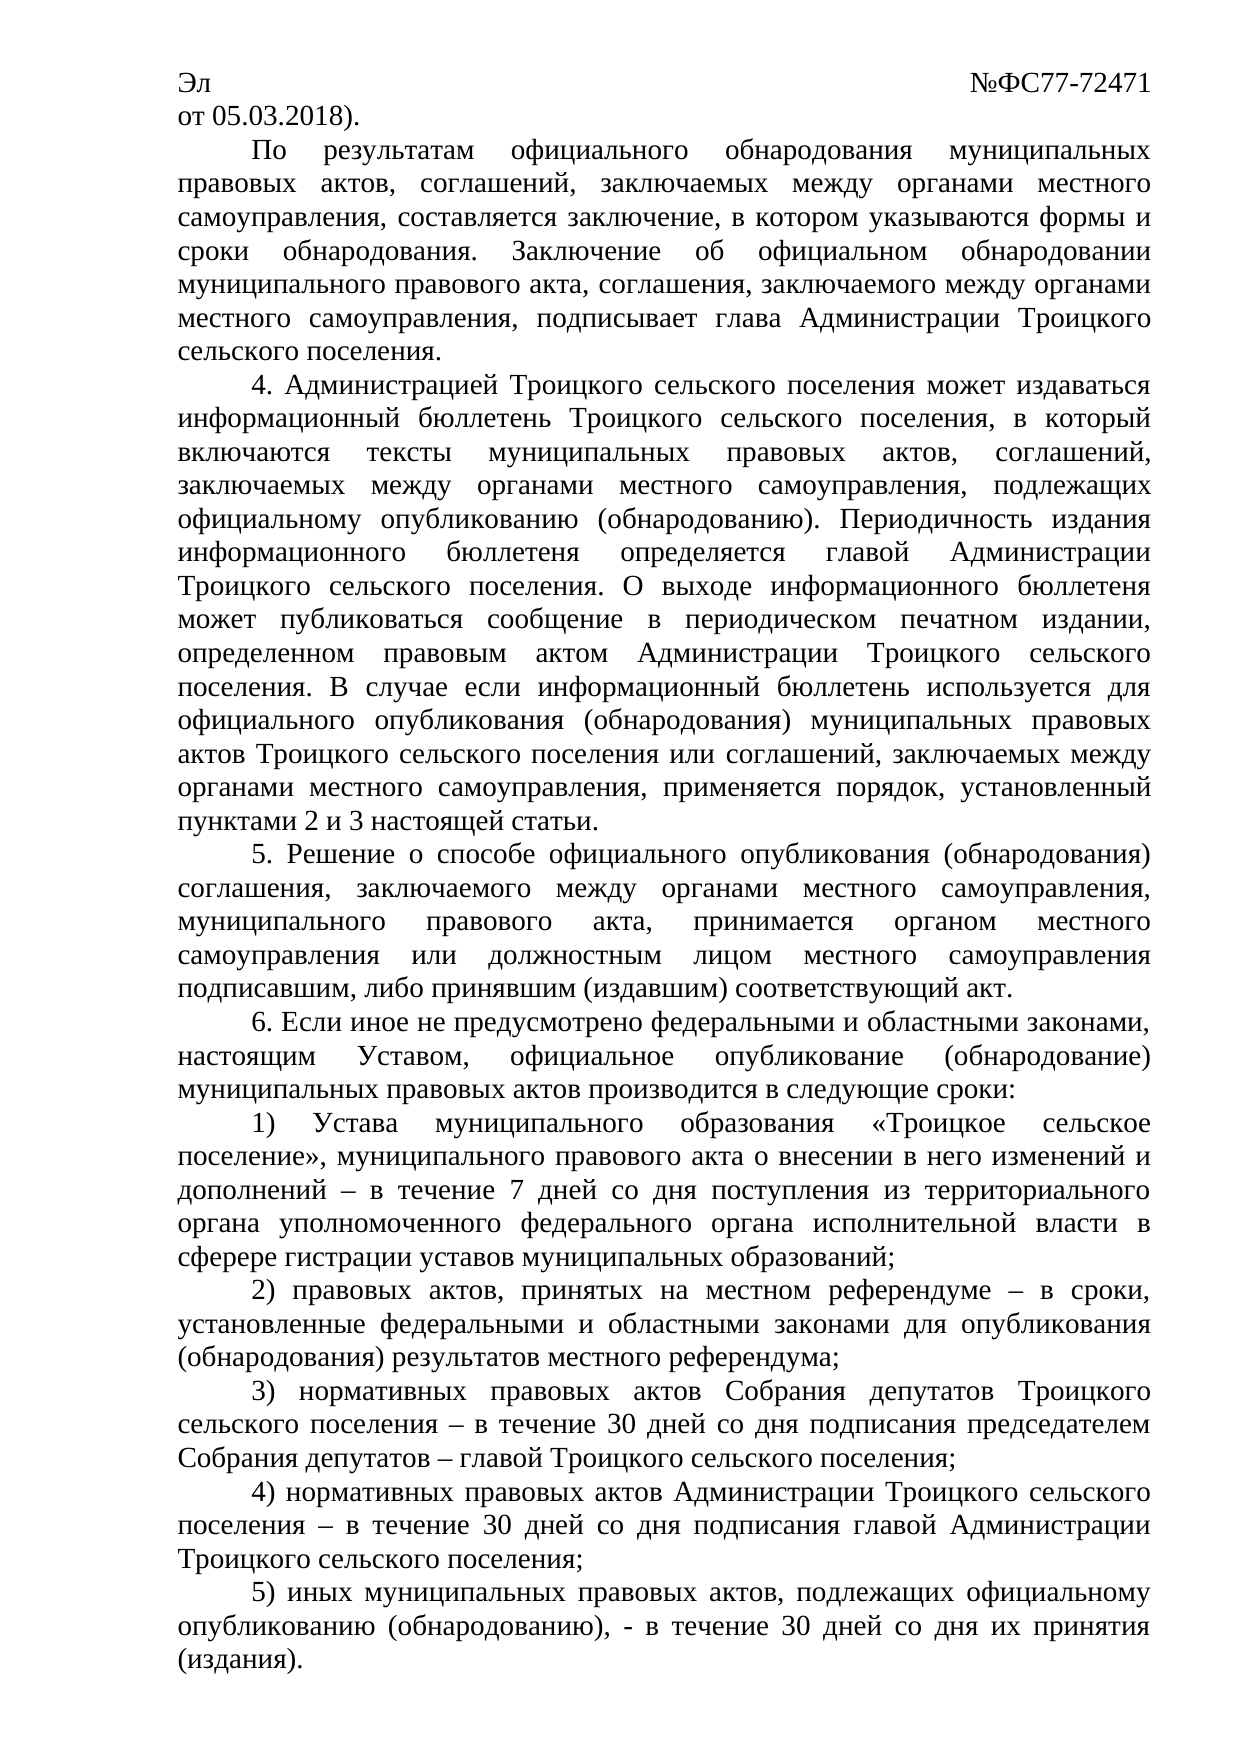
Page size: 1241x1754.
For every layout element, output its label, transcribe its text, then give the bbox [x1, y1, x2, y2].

text 4. Администрацией Троицкого сельского поселения может издаваться информационный бюллетень Троицкого сельского поселения, в который включаются тексты муниципальных правовых актов, соглашений, заключаемых между органами местного самоуправления, подлежащих официальному опубликованию (обнародованию). Периодичность издания информационного бюллетеня определяется главой Администрации Троицкого сельского поселения. О выходе информационного бюллетеня может публиковаться сообщение в периодическом печатном издании, определенном правовым актом Администрации Троицкого сельского поселения. В случае если информационный бюллетень используется для официального опубликования (обнародования) муниципальных правовых актов Троицкого сельского поселения или соглашений, заключаемых между органами местного самоуправления, применяется порядок, установленный пунктами 2 и 3 настоящей статьи. [177, 367, 1152, 836]
text 5) иных муниципальных правовых актов, подлежащих официальному опубликованию (обнародованию), - в течение 30 дней со дня их принятия (издания). [177, 1574, 1152, 1675]
text 4) нормативных правовых актов Администрации Троицкого сельского поселения – в течение 30 дней со дня подписания главой Администрации Троицкого сельского поселения; [177, 1474, 1152, 1574]
text По результатам официального обнародования муниципальных правовых актов, соглашений, заключаемых между органами местного самоуправления, составляется заключение, в котором указываются формы и сроки обнародования. Заключение об официальном обнародовании муниципального правового акта, соглашения, заключаемого между органами местного самоуправления, подписывает глава Администрации Троицкого сельского поселения. [177, 132, 1152, 367]
text 6. Если иное не предусмотрено федеральными и областными законами, настоящим Уставом, официальное опубликование (обнародование) муниципальных правовых актов производится в следующие сроки: [177, 1004, 1152, 1105]
text 3) нормативных правовых актов Собрания депутатов Троицкого сельского поселения – в течение 30 дней со дня подписания председателем Собрания депутатов – главой Троицкого сельского поселения; [177, 1373, 1152, 1474]
text 1) Устава муниципального образования «Троицкое сельское поселение», муниципального правового акта о внесении в него изменений и дополнений – в течение 7 дней со дня поступления из территориального органа уполномоченного федерального органа исполнительной власти в сферере гистрации уставов муниципальных образований; [177, 1105, 1152, 1272]
text 5. Решение о способе официального опубликования (обнародования) соглашения, заключаемого между органами местного самоуправления, муниципального правового акта, принимается органом местного самоуправления или должностным лицом местного самоуправления подписавшим, либо принявшим (издавшим) соответствующий акт. [177, 836, 1152, 1004]
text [177, 65, 1152, 132]
text 2) правовых актов, принятых на местном референдуме – в сроки, установленные федеральными и областными законами для опубликования (обнародования) результатов местного референдума; [177, 1272, 1152, 1373]
